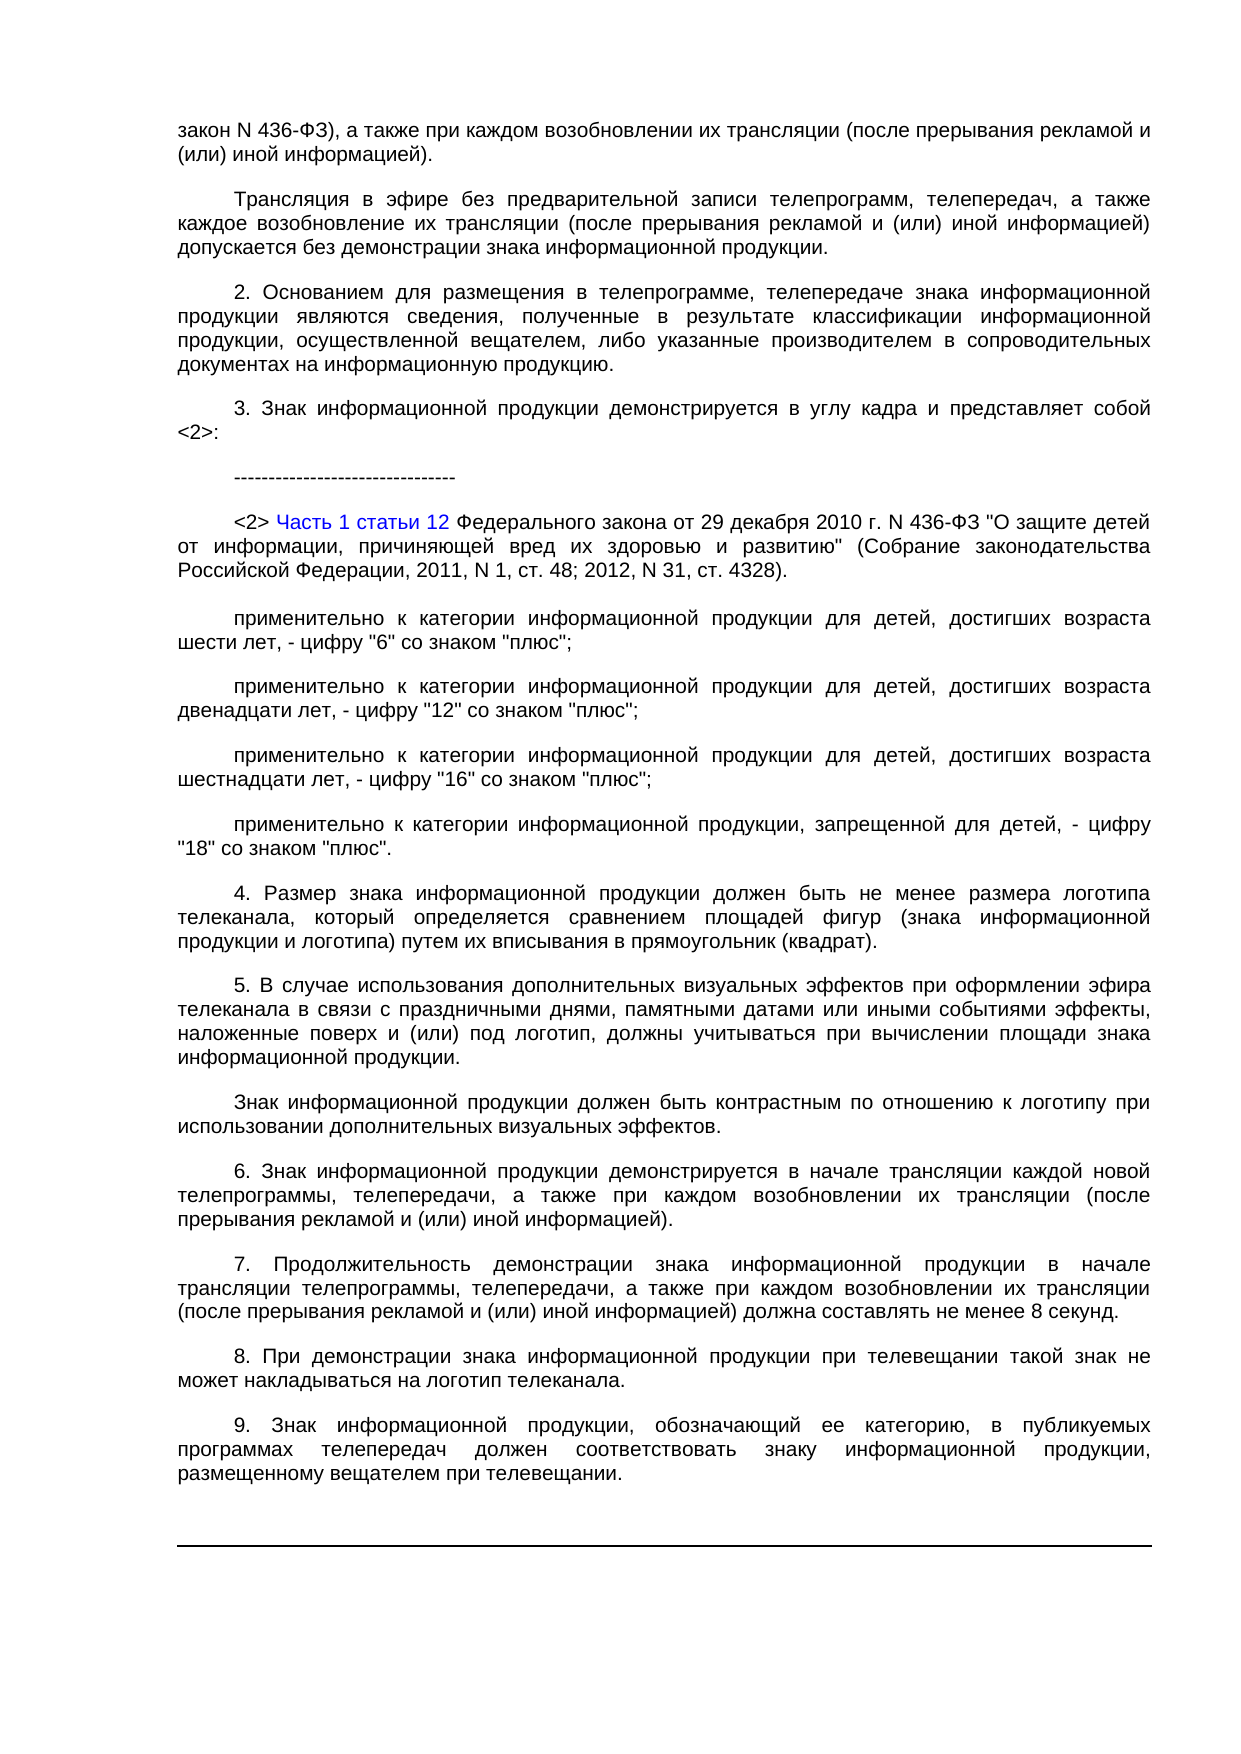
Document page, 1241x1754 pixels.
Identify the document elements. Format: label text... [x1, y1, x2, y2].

text 3. Знак информационной продукции демонстрируется в углу кадра и представляет собой <2>: [177, 396, 1152, 444]
text 8. При демонстрации знака информационной продукции при телевещании такой знак не может накладываться на логотип телеканала. [177, 1344, 1152, 1392]
text 4. Размер знака информационной продукции должен быть не менее размера логотипа телеканала, который определяется сравнением площадей фигур (знака информационной продукции и логотипа) путем их вписывания в прямоугольник (квадрат). [177, 881, 1152, 952]
text Трансляция в эфире без предварительной записи телепрограмм, телепередач, а также каждое возобновление их трансляции (после прерывания рекламой и (или) иной информацией) допускается без демонстрации знака информационной продукции. [177, 187, 1152, 259]
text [177, 118, 1152, 166]
text 9. Знак информационной продукции, обозначающий ее категорию, в публикуемых программах телепередач должен соответствовать знаку информационной продукции, размещенному вещателем при телевещании. [177, 1413, 1152, 1485]
text 7. Продолжительность демонстрации знака информационной продукции в начале трансляции телепрограммы, телепередачи, а также при каждом возобновлении их трансляции (после прерывания рекламой и (или) иной информацией) должна составлять не менее 8 секунд. [177, 1251, 1152, 1323]
text 5. В случае использования дополнительных визуальных эффектов при оформлении эфира телеканала в связи с праздничными днями, памятными датами или иными событиями эффекты, наложенные поверх и (или) под логотип, должны учитываться при вычислении площади знака информационной продукции. [177, 973, 1152, 1069]
text <2> Часть 1 статьи 12 Федерального закона от 29 декабря 2010 г. N 436-ФЗ "О защите детей от информации, причиняющей вред их здоровью и развитию" (Собрание законодательства Российской Федерации, 2011, N 1, ст. 48; 2012, N 31, ст. 4328). [177, 510, 1152, 582]
text применительно к категории информационной продукции для детей, достигших возраста двенадцати лет, - цифру "12" со знаком "плюс"; [177, 674, 1152, 722]
text -------------------------------- [177, 465, 1152, 489]
text Знак информационной продукции должен быть контрастным по отношению к логотипу при использовании дополнительных визуальных эффектов. [177, 1090, 1152, 1138]
text 2. Основанием для размещения в телепрограмме, телепередаче знака информационной продукции являются сведения, полученные в результате классификации информационной продукции, осуществленной вещателем, либо указанные производителем в сопроводительных документах на информационную продукцию. [177, 279, 1152, 375]
text применительно к категории информационной продукции для детей, достигших возраста шестнадцати лет, - цифру "16" со знаком "плюс"; [177, 743, 1152, 791]
text применительно к категории информационной продукции, запрещенной для детей, - цифру "18" со знаком "плюс". [177, 812, 1152, 860]
text применительно к категории информационной продукции для детей, достигших возраста шести лет, - цифру "6" со знаком "плюс"; [177, 606, 1152, 653]
text 6. Знак информационной продукции демонстрируется в начале трансляции каждой новой телепрограммы, телепередачи, а также при каждом возобновлении их трансляции (после прерывания рекламой и (или) иной информацией). [177, 1159, 1152, 1231]
